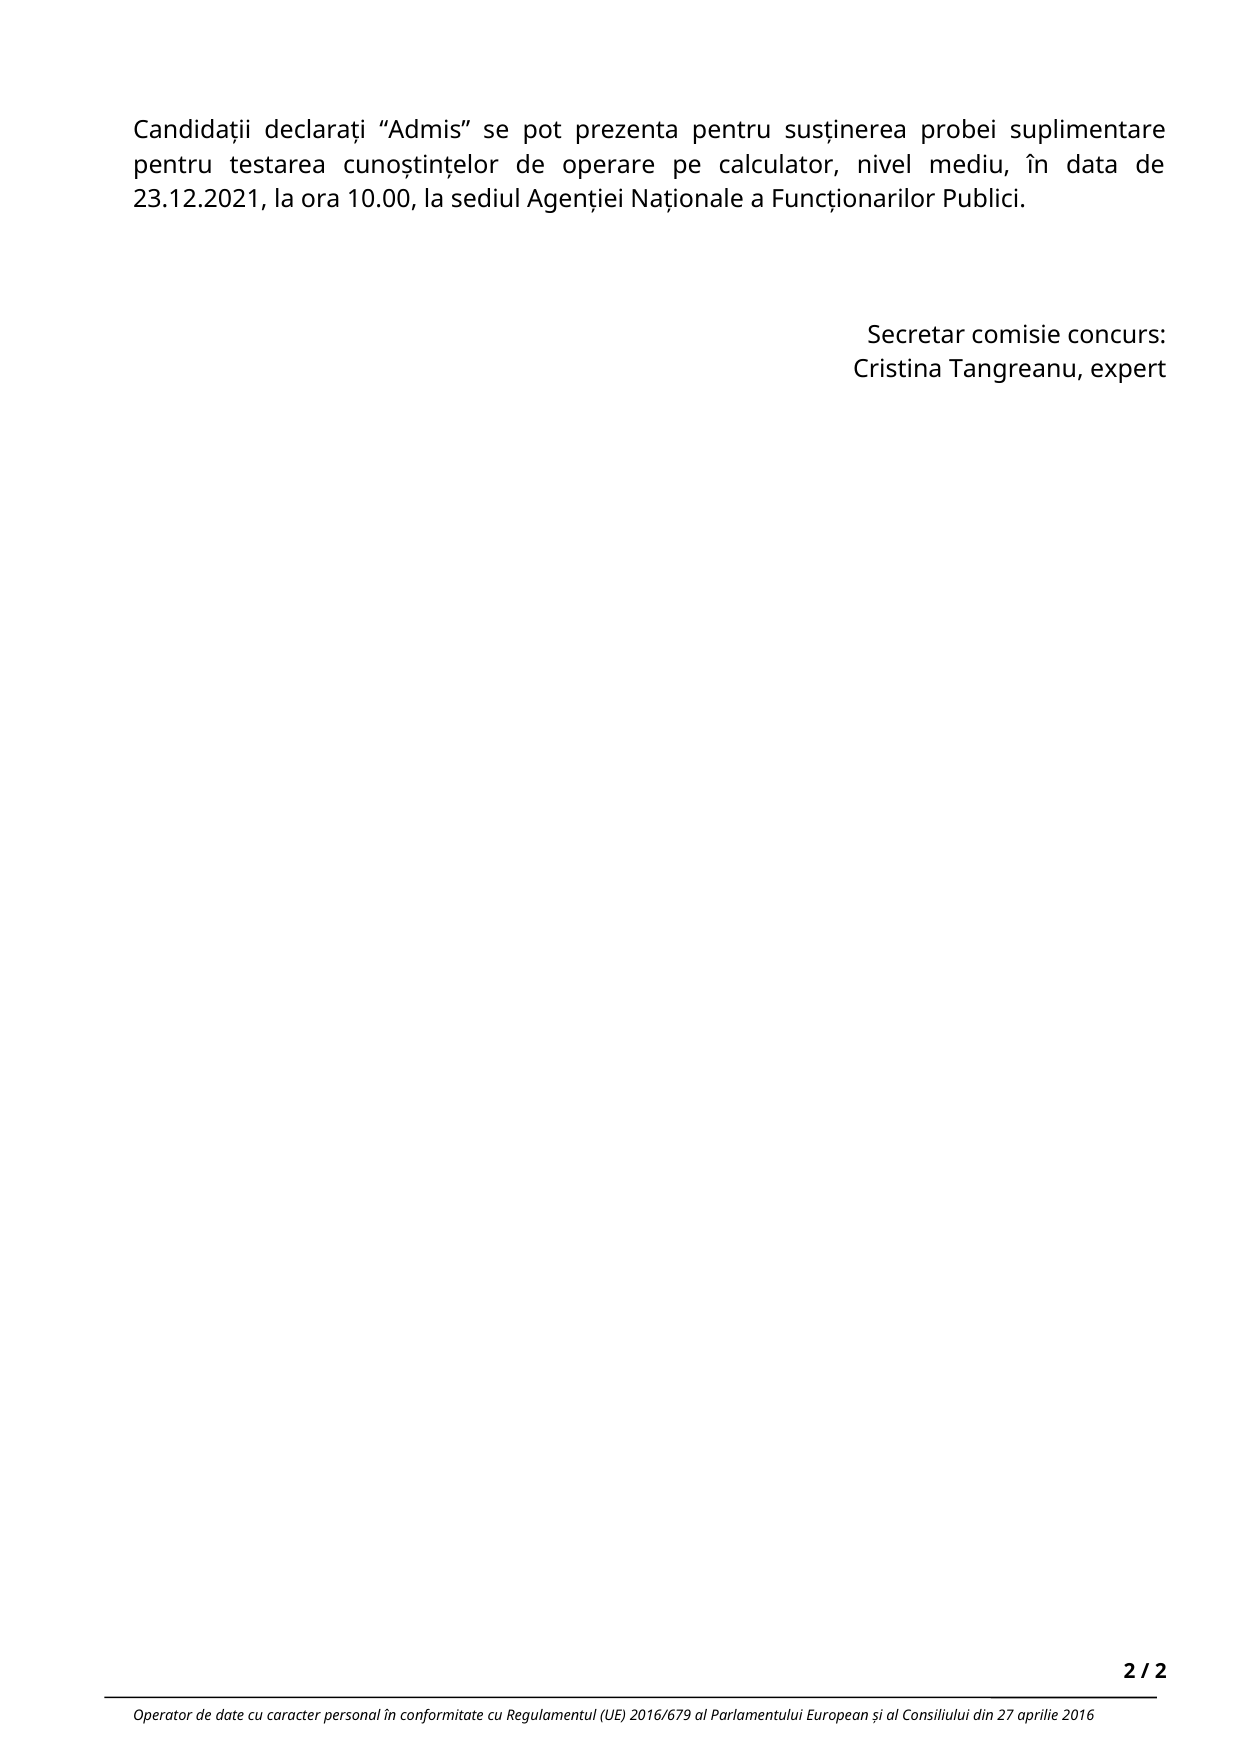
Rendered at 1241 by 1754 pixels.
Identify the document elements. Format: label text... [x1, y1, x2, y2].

text Candidații declarați “Admis” se pot prezenta pentru susținerea probei suplimentare pentru testarea cunoștințelor de operare pe calculator, nivel mediu, în data de 23.12.2021, la ora 10.00, la sediul Agenției Naționale a Funcționarilor Publici. [133, 112, 1166, 214]
text Cristina Tangreanu, expert [133, 351, 1166, 385]
text Secretar comisie concurs: [133, 317, 1166, 351]
